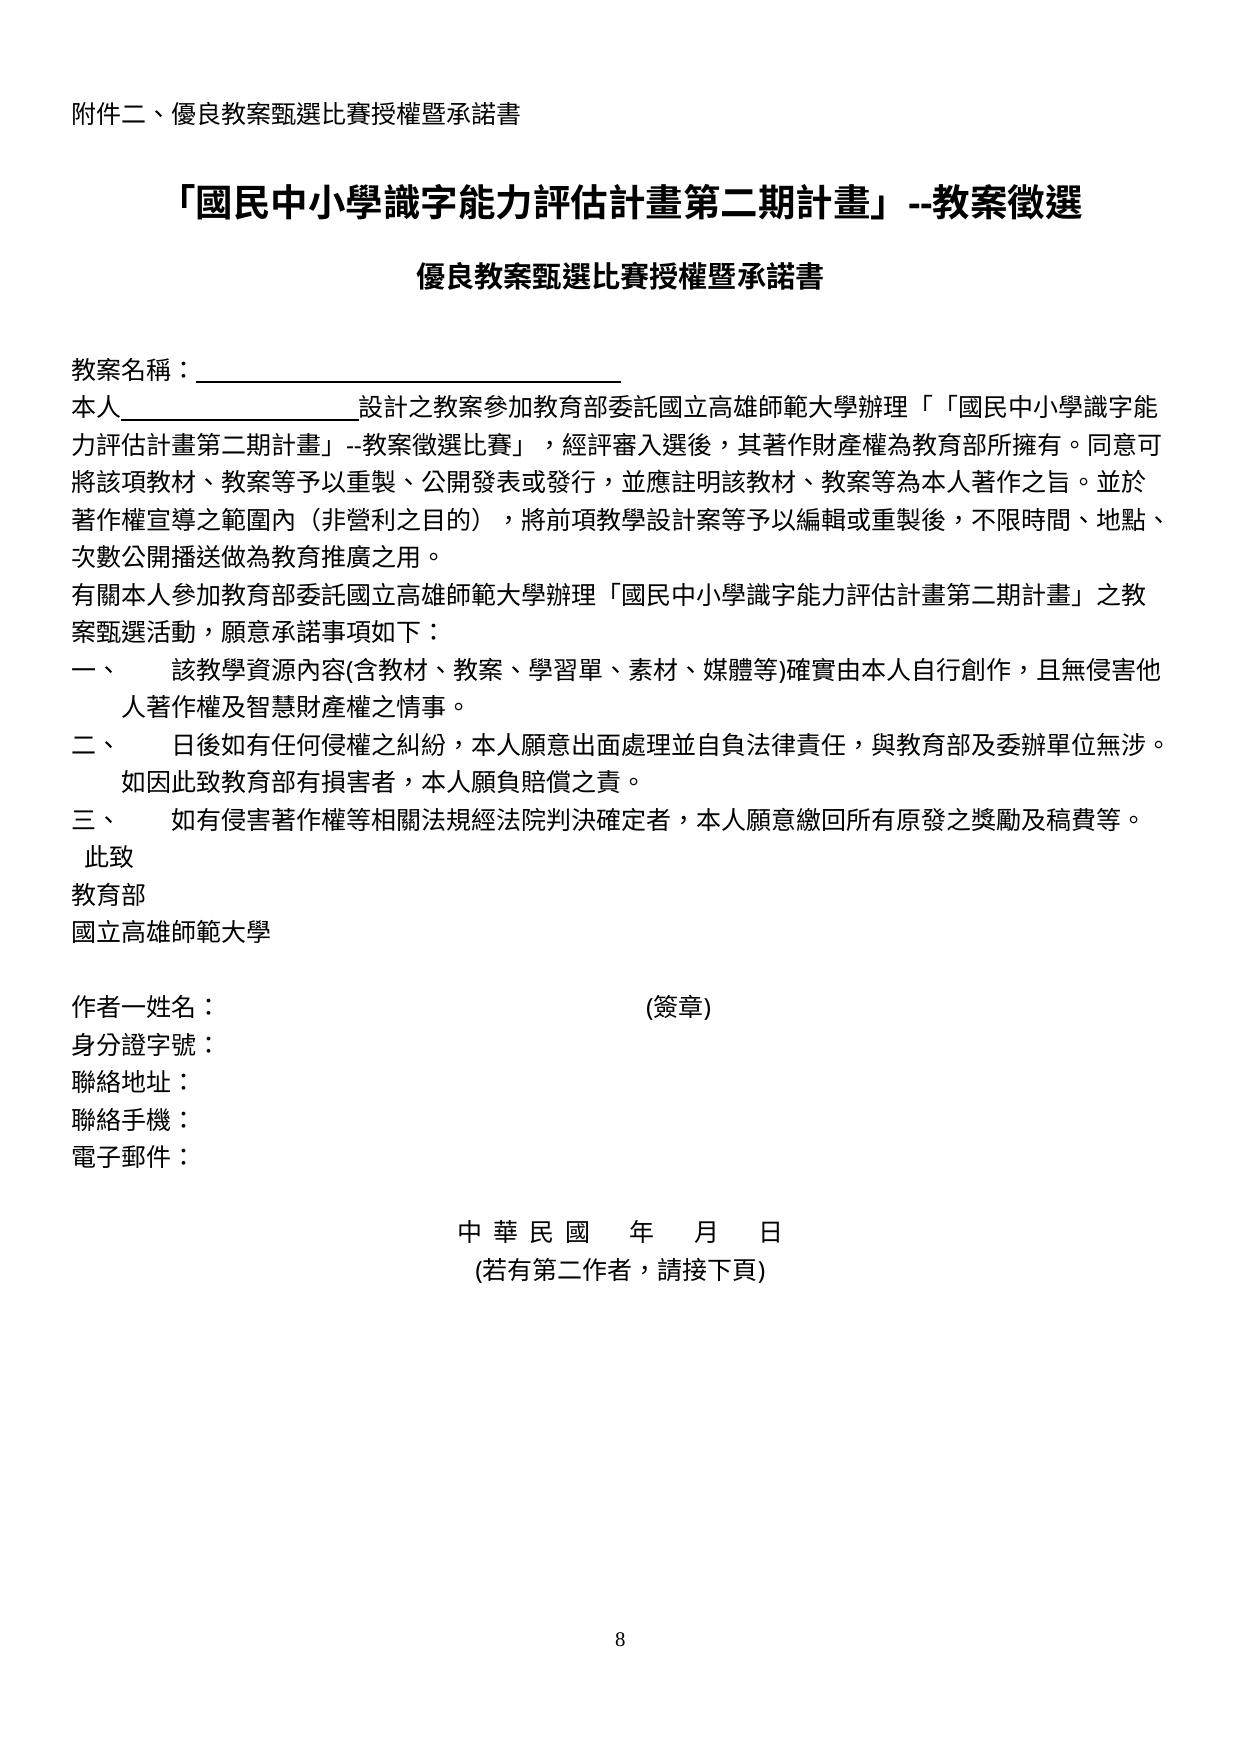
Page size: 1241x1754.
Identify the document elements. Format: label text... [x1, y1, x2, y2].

text 身分證字號： [71, 1025, 1169, 1062]
text 教育部 [71, 875, 1169, 912]
text 聯絡地址： [71, 1062, 1169, 1100]
text 國立高雄師範大學 [71, 912, 1169, 950]
text 電子郵件： [71, 1137, 1169, 1175]
text 聯絡手機： [71, 1100, 1169, 1137]
list 日後如有任何侵權之糾紛，本人願意出面處理並自負法律責任，與教育部及委辦單位無涉。如因此致教育部有損害者，本人願負賠償之責。 [71, 725, 1169, 800]
text 「國民中小學識字能力評估計畫第二期計畫」--教案徵選 [71, 162, 1169, 237]
text 優良教案甄選比賽授權暨承諾書 [71, 237, 1169, 312]
text 作者一姓名： (簽章) [71, 987, 1169, 1025]
text 有關本人參加教育部委託國立高雄師範大學辦理「國民中小學識字能力評估計畫第二期計畫」之教案甄選活動，願意承諾事項如下： [71, 575, 1169, 650]
text 教案名稱： [71, 350, 1169, 387]
text 此致 [71, 837, 1169, 875]
list 該教學資源內容(含教材、教案、學習單、素材、媒體等)確實由本人自行創作，且無侵害他人著作權及智慧財產權之情事。 [71, 650, 1169, 725]
text 附件二、優良教案甄選比賽授權暨承諾書 [71, 94, 1169, 132]
text (若有第二作者，請接下頁) [71, 1250, 1169, 1287]
list 如有侵害著作權等相關法規經法院判決確定者，本人願意繳回所有原發之獎勵及稿費等。 [71, 800, 1169, 837]
text 中 華 民 國 年 月 日 [71, 1212, 1169, 1250]
text 本人 設計之教案參加教育部委託國立高雄師範大學辦理「「國民中小學識字能力評估計畫第二期計畫」--教案徵選比賽」，經評審入選後，其著作財產權為教育部所擁有。同意可將該項教材、教案等予以重製、公開發表或發行，並應註明該教材、教案等為本人著作之旨。並於著作權宣導之範圍內（非營利之目的），將前項教學設計案等予以編輯或重製後，不限時間、地點、次數公開播送做為教育推廣之用。 [71, 387, 1169, 575]
